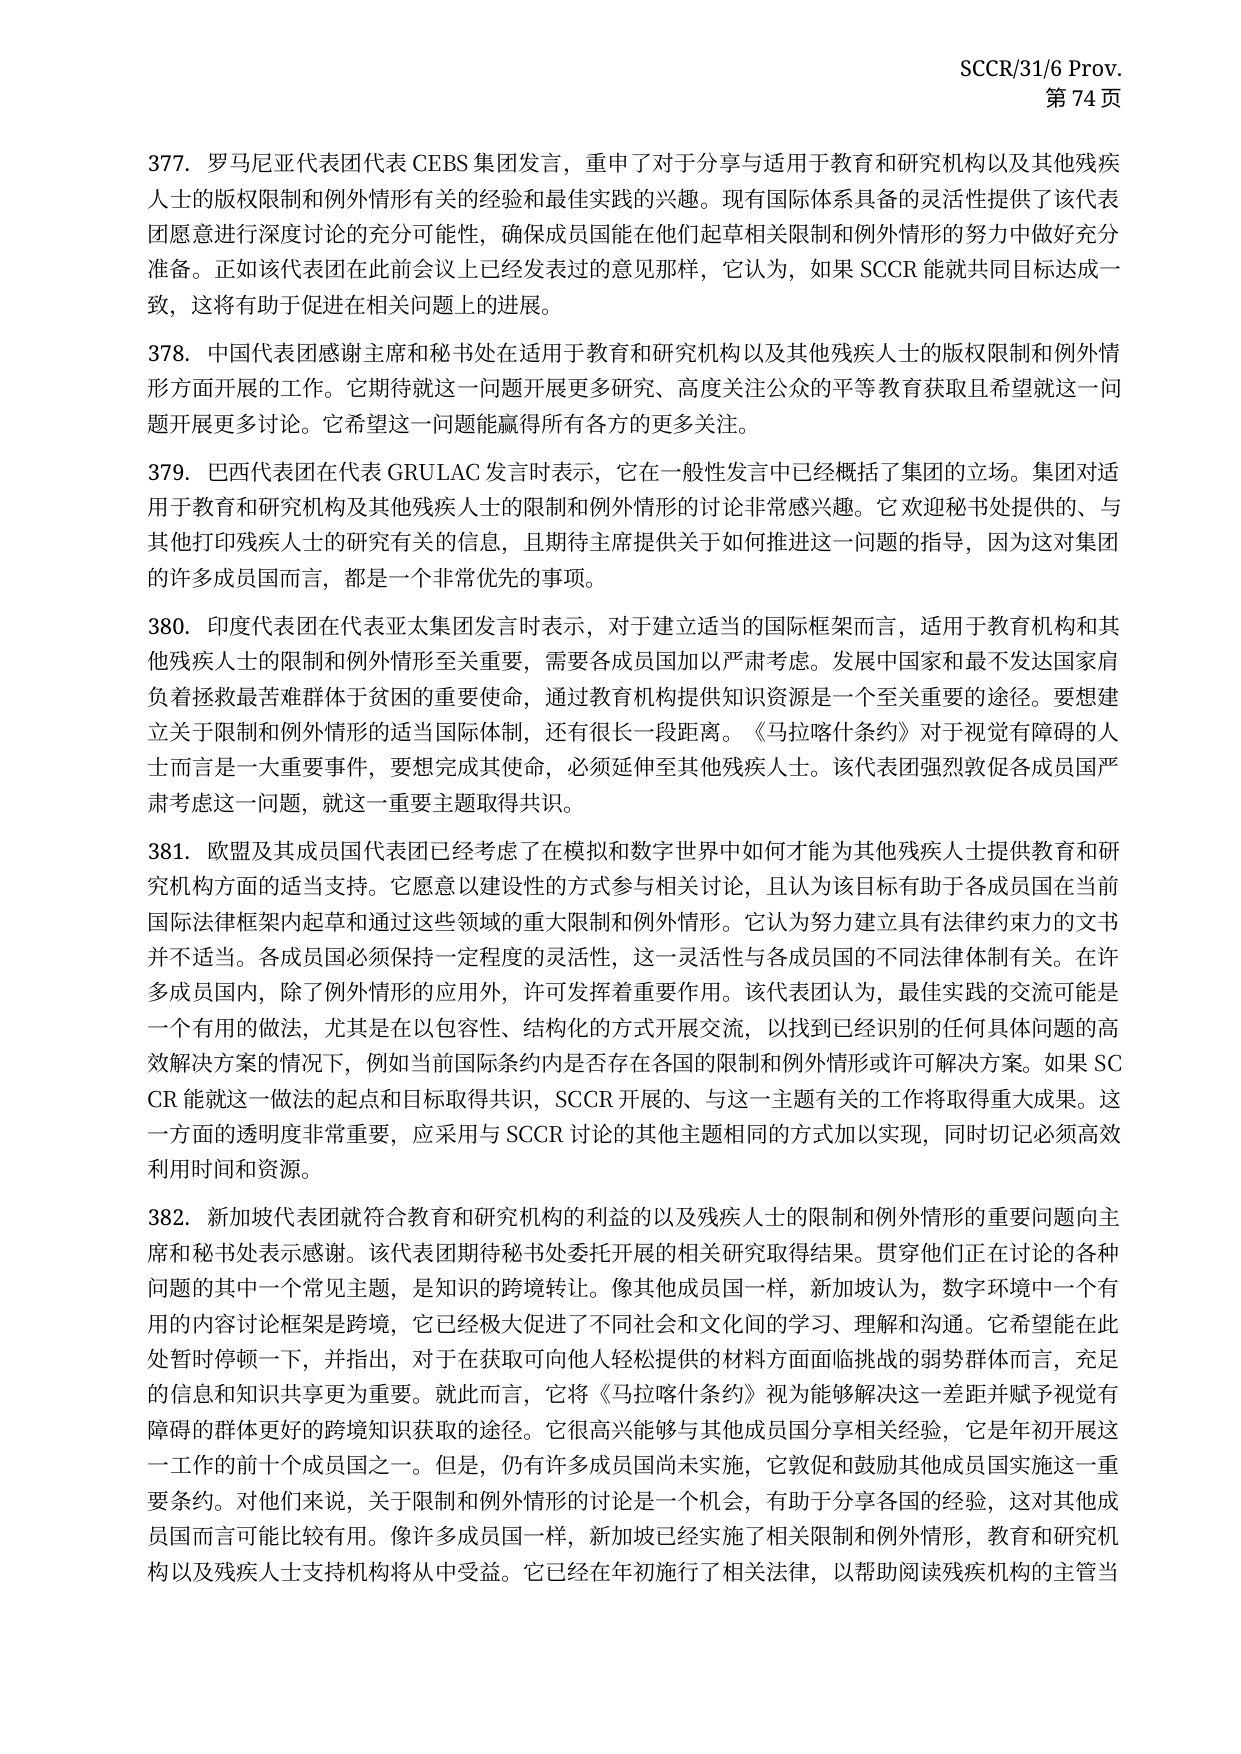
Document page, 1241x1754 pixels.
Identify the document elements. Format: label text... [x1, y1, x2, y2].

list 欧盟及其成员国代表团已经考虑了在模拟和数字世界中如何才能为其他残疾人士提供教育和研究机构方面的适当支持。它愿意以建设性的方式参与相关讨论，且认为该目标有助于各成员国在当前国际法律框架内起草和通过这些领域的重大限制和例外情形。它认为努力建立具有法律约束力的文书并不适当。各成员国必须保持一定程度的灵活性，这一灵活性与各成员国的不同法律体制有关。在许多成员国内，除了例外情形的应用外，许可发挥着重要作用。该代表团认为，最佳实践的交流可能是一个有用的做法，尤其是在以包容性、结构化的方式开展交流，以找到已经识别的任何具体问题的高效解决方案的情况下，例如当前国际条约内是否存在各国的限制和例外情形或许可解决方案。如果SCCR能就这一做法的起点和目标取得共识，SCCR开展的、与这一主题有关的工作将取得重大成果。这一方面的透明度非常重要，应采用与SCCR讨论的其他主题相同的方式加以实现，同时切记必须高效利用时间和资源。 [148, 830, 1122, 1184]
list 罗马尼亚代表团代表CEBS集团发言，重申了对于分享与适用于教育和研究机构以及其他残疾人士的版权限制和例外情形有关的经验和最佳实践的兴趣。现有国际体系具备的灵活性提供了该代表团愿意进行深度讨论的充分可能性，确保成员国能在他们起草相关限制和例外情形的努力中做好充分准备。正如该代表团在此前会议上已经发表过的意见那样，它认为，如果SCCR能就共同目标达成一致，这将有助于促进在相关问题上的进展。 [148, 142, 1122, 319]
list 印度代表团在代表亚太集团发言时表示，对于建立适当的国际框架而言，适用于教育机构和其他残疾人士的限制和例外情形至关重要，需要各成员国加以严肃考虑。发展中国家和最不发达国家肩负着拯救最苦难群体于贫困的重要使命，通过教育机构提供知识资源是一个至关重要的途径。要想建立关于限制和例外情形的适当国际体制，还有很长一段距离。《马拉喀什条约》对于视觉有障碍的人士而言是一大重要事件，要想完成其使命，必须延伸至其他残疾人士。该代表团强烈敦促各成员国严肃考虑这一问题，就这一重要主题取得共识。 [148, 605, 1122, 817]
list 中国代表团感谢主席和秘书处在适用于教育和研究机构以及其他残疾人士的版权限制和例外情形方面开展的工作。它期待就这一问题开展更多研究、高度关注公众的平等教育获取且希望就这一问题开展更多讨论。它希望这一问题能赢得所有各方的更多关注。 [148, 332, 1122, 438]
list 巴西代表团在代表GRULAC发言时表示，它在一般性发言中已经概括了集团的立场。集团对适用于教育和研究机构及其他残疾人士的限制和例外情形的讨论非常感兴趣。它欢迎秘书处提供的、与其他打印残疾人士的研究有关的信息，且期待主席提供关于如何推进这一问题的指导，因为这对集团的许多成员国而言，都是一个非常优先的事项。 [148, 451, 1122, 592]
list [148, 1197, 1122, 1586]
